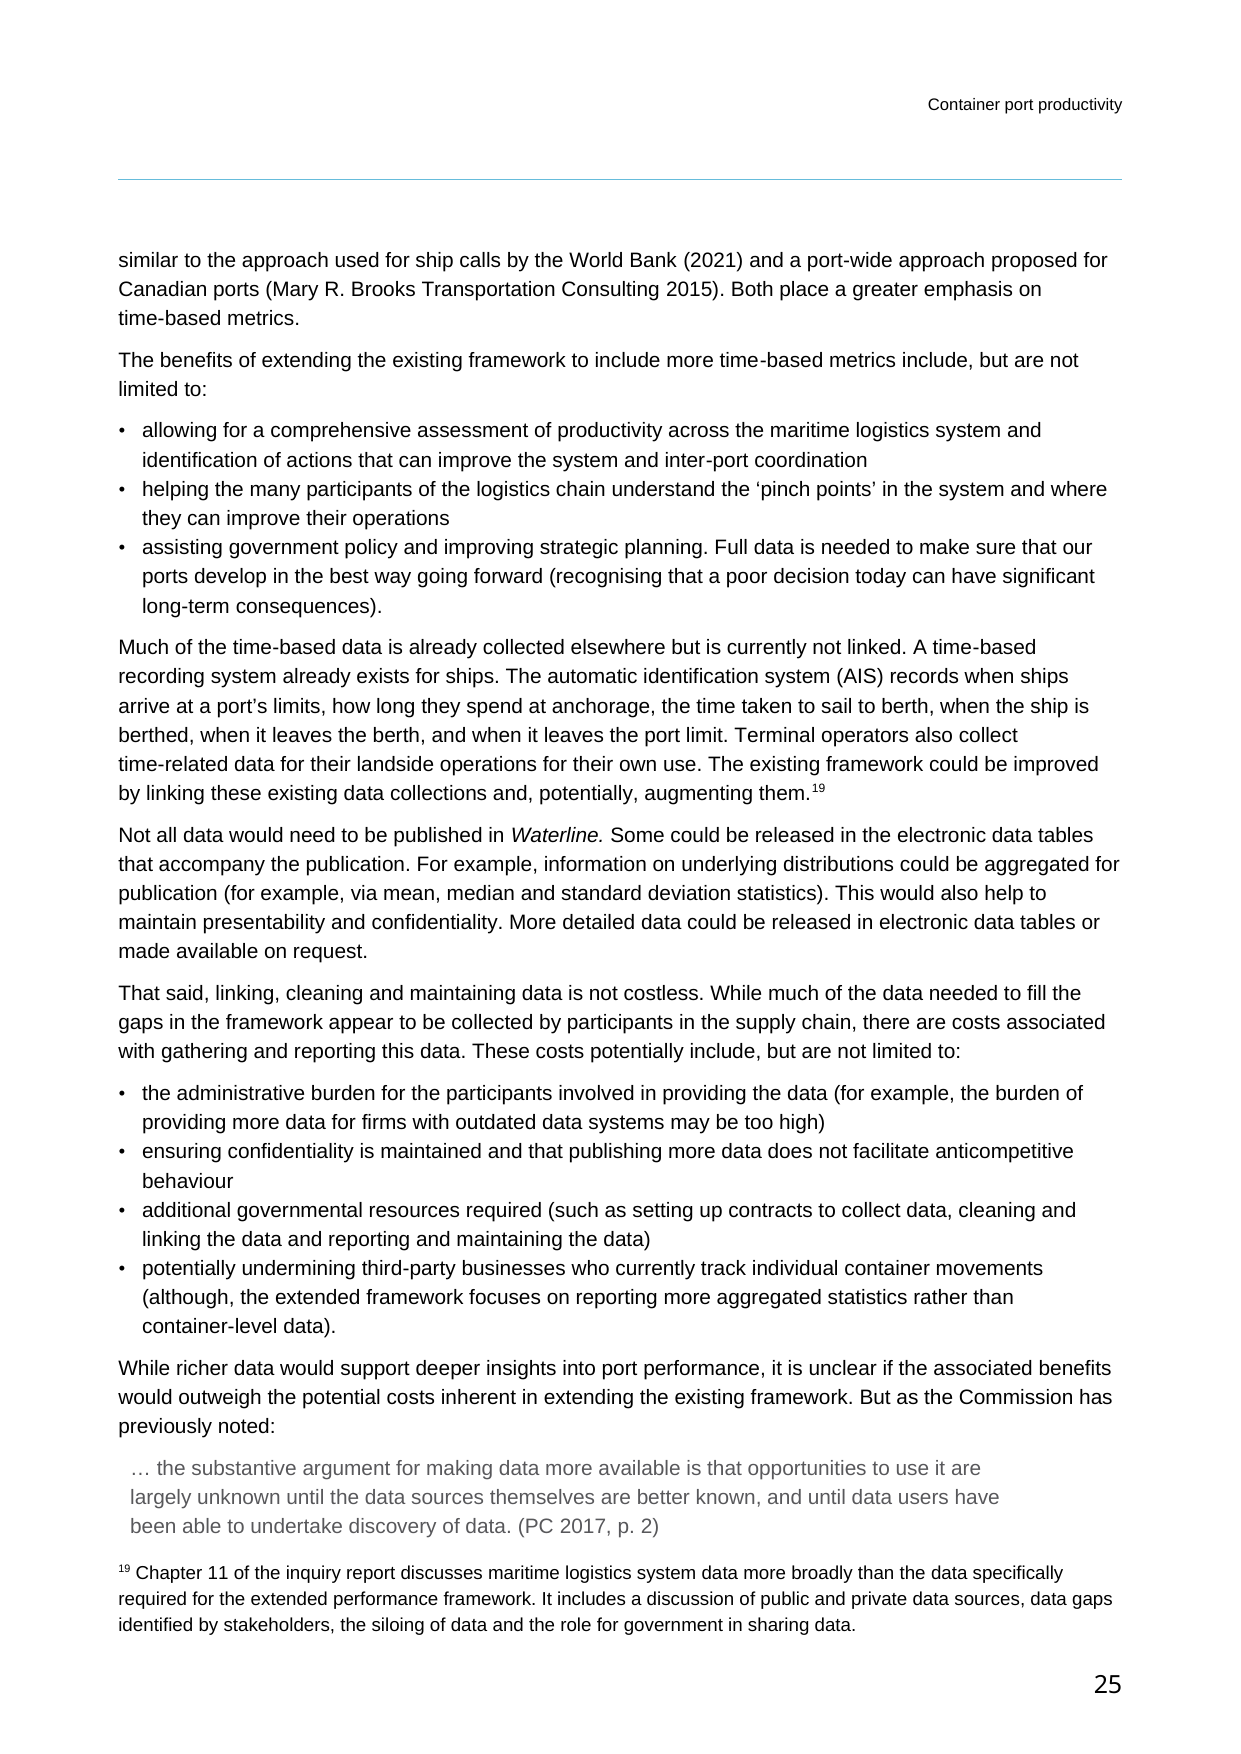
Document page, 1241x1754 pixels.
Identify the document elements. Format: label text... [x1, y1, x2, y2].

text Not all data would need to be published in Waterline. Some could be released in the electronic data tables that accompany the publication. For example, information on underlying distributions could be aggregated for publication (for example, via mean, median and standard deviation statistics). This would also help to maintain presentability and confidentiality. More detailed data could be released in electronic data tables or made available on request. [118, 817, 1122, 963]
text Much of the time-based data is already collected elsewhere but is currently not linked. A time-based recording system already exists for ships. The automatic identification system (AIS) records when ships arrive at a port’s limits, how long they spend at anchorage, the time taken to sail to berth, when the ship is berthed, when it leaves the berth, and when it leaves the port limit. Terminal operators also collect time-related data for their landside operations for their own use. The existing framework could be improved by linking these existing data collections and, potentially, augmenting them. [118, 630, 1122, 805]
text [118, 242, 1122, 330]
list the administrative burden for the participants involved in providing the data (for example, the burden of providing more data for firms with outdated data systems may be too high) [118, 1076, 1122, 1134]
list potentially undermining third-party businesses who currently track individual container movements (although, the extended framework focuses on reporting more aggregated statistics rather than container-level data). [118, 1251, 1122, 1338]
list assisting government policy and improving strategic planning. Full data is needed to make sure that our ports develop in the best way going forward (recognising that a poor decision today can have significant long-term consequences). [118, 530, 1122, 617]
text … the substantive argument for making data more available is that opportunities to use it are largely unknown until the data sources themselves are better known, and until data users have been able to undertake discovery of data. (PC 2017, p. 2) [130, 1451, 1033, 1538]
text The benefits of extending the existing framework to include more time-based metrics include, but are not limited to: [118, 342, 1122, 401]
list allowing for a comprehensive assessment of productivity across the maritime logistics system and identification of actions that can improve the system and inter-port coordination [118, 413, 1122, 472]
text That said, linking, cleaning and maintaining data is not costless. While much of the data needed to fill the gaps in the framework appear to be collected by participants in the supply chain, there are costs associated with gathering and reporting this data. These costs potentially include, but are not limited to: [118, 976, 1122, 1063]
list ensuring confidentiality is maintained and that publishing more data does not facilitate anticompetitive behaviour [118, 1134, 1122, 1192]
list additional governmental resources required (such as setting up contracts to collect data, cleaning and linking the data and reporting and maintaining the data) [118, 1192, 1122, 1251]
text While richer data would support deeper insights into port performance, it is unclear if the associated benefits would outweigh the potential costs inherent in extending the existing framework. But as the Commission has previously noted: [118, 1351, 1122, 1438]
list helping the many participants of the logistics chain understand the ‘pinch points’ in the system and where they can improve their operations [118, 472, 1122, 530]
